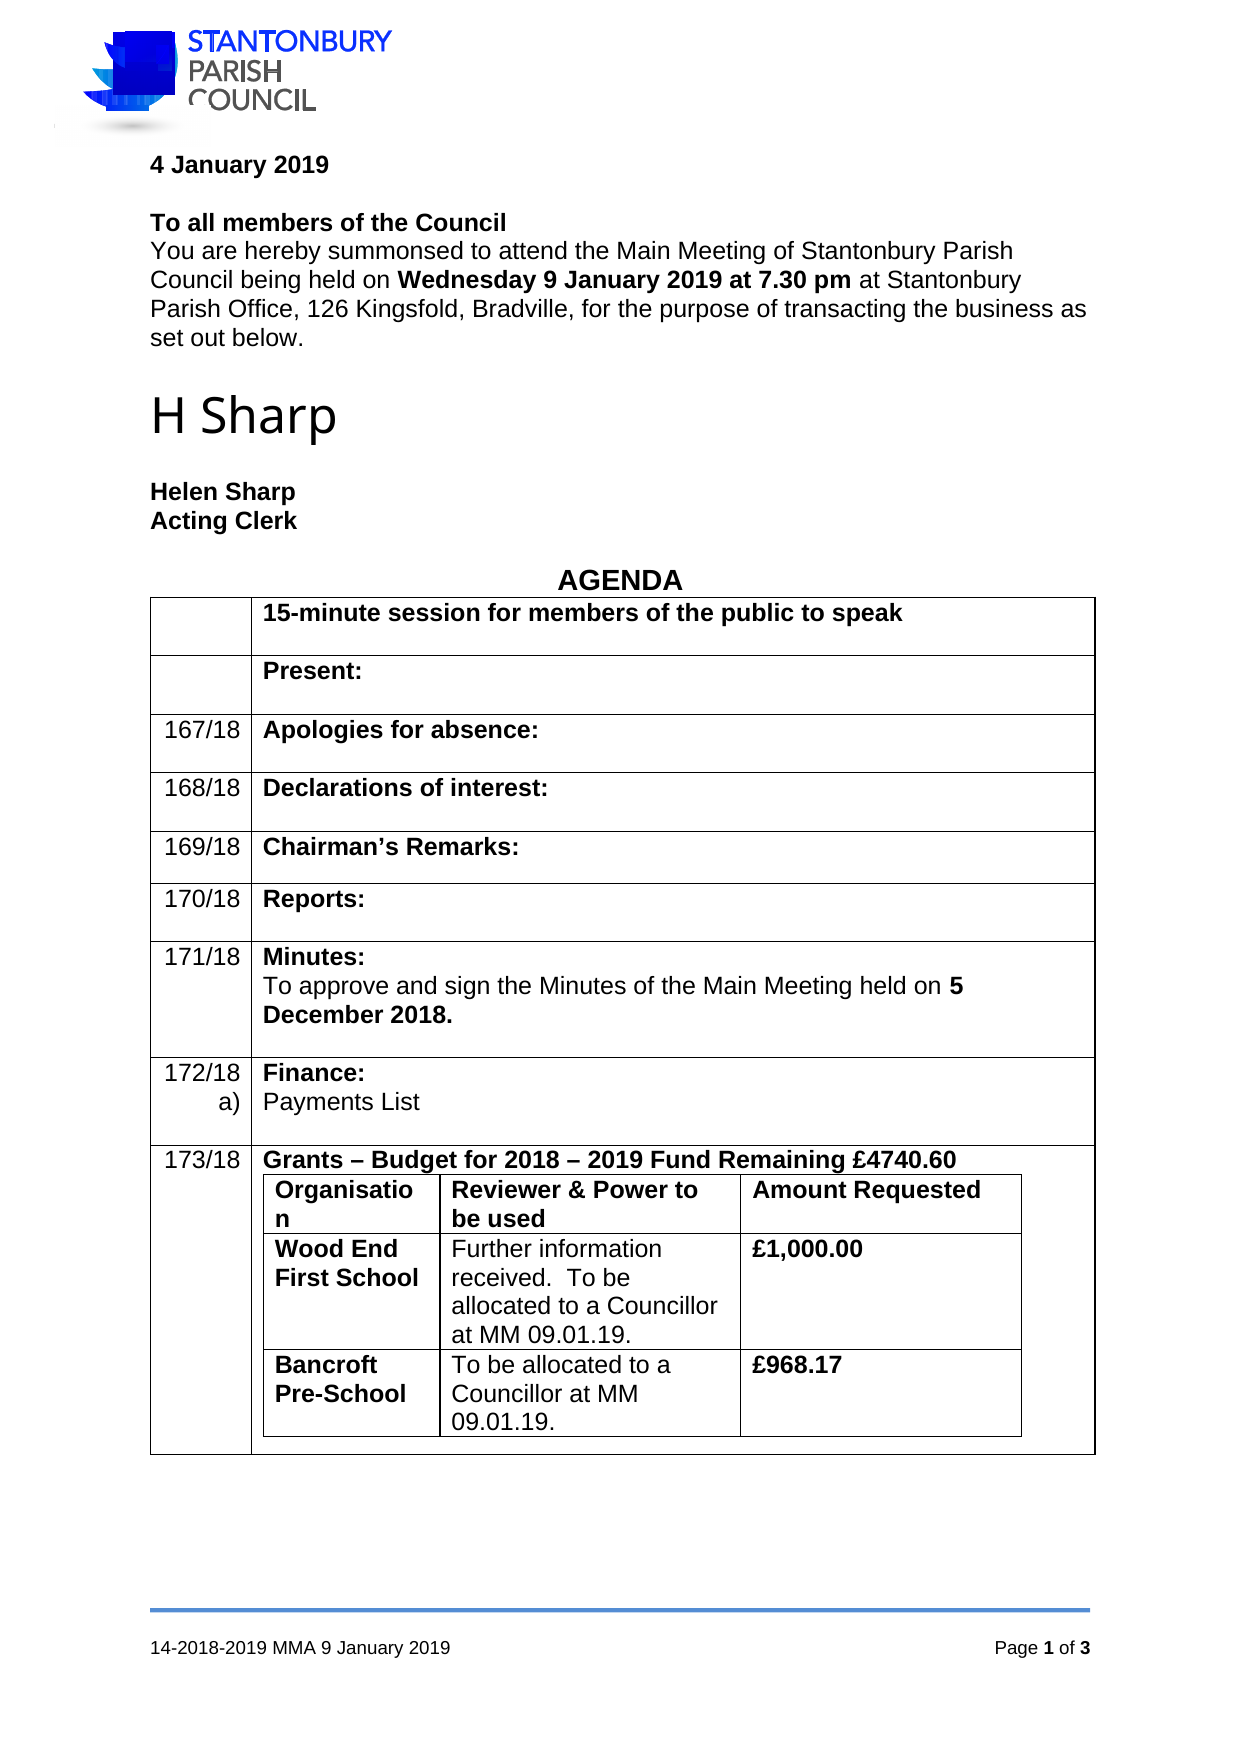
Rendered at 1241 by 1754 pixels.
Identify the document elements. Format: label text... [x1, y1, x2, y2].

table_cell [151, 656, 251, 714]
text To all members of the Council [150, 207, 1090, 236]
table_cell Grants – Budget for 2018 – 2019 Fund Remaining £4740.60 [252, 1146, 1094, 1453]
table_cell 170/18 [151, 884, 251, 941]
table_header [151, 598, 251, 655]
table_cell Chairman’s Remarks: [252, 832, 1094, 883]
table_cell 169/18 [151, 832, 251, 883]
text AGENDA [150, 563, 1090, 597]
text You are hereby summonsed to attend the Main Meeting of Stantonbury Parish Council being held on Wednesday 9 January 2019 at 7.30 pm at Stantonbury Parish Office, 126 Kingsfold, Bradville, for the purpose of transacting the business as set out below. [150, 236, 1090, 351]
table_cell 167/18 [151, 715, 251, 772]
table_cell 171/18 [151, 942, 251, 1057]
text H Sharp [150, 380, 1090, 448]
table_header 15-minute session for members of the public to speak [252, 598, 1094, 655]
table_cell 173/18 [151, 1146, 251, 1453]
table_cell 168/18 [151, 773, 251, 831]
table_cell Reports: [252, 884, 1094, 941]
table_cell Declarations of interest: [252, 773, 1094, 831]
table_cell Present: [252, 656, 1094, 714]
text Acting Clerk [150, 506, 1090, 534]
text 4 January 2019 [150, 150, 1090, 179]
table_cell Minutes: To approve and sign the Minutes of the Main Meeting held on 5 December 2018. [252, 942, 1094, 1057]
text Helen Sharp [150, 477, 1090, 506]
table_cell Finance: Payments List [252, 1058, 1094, 1144]
table_cell 172/18 a) [151, 1058, 251, 1144]
table_cell Apologies for absence: [252, 715, 1094, 772]
